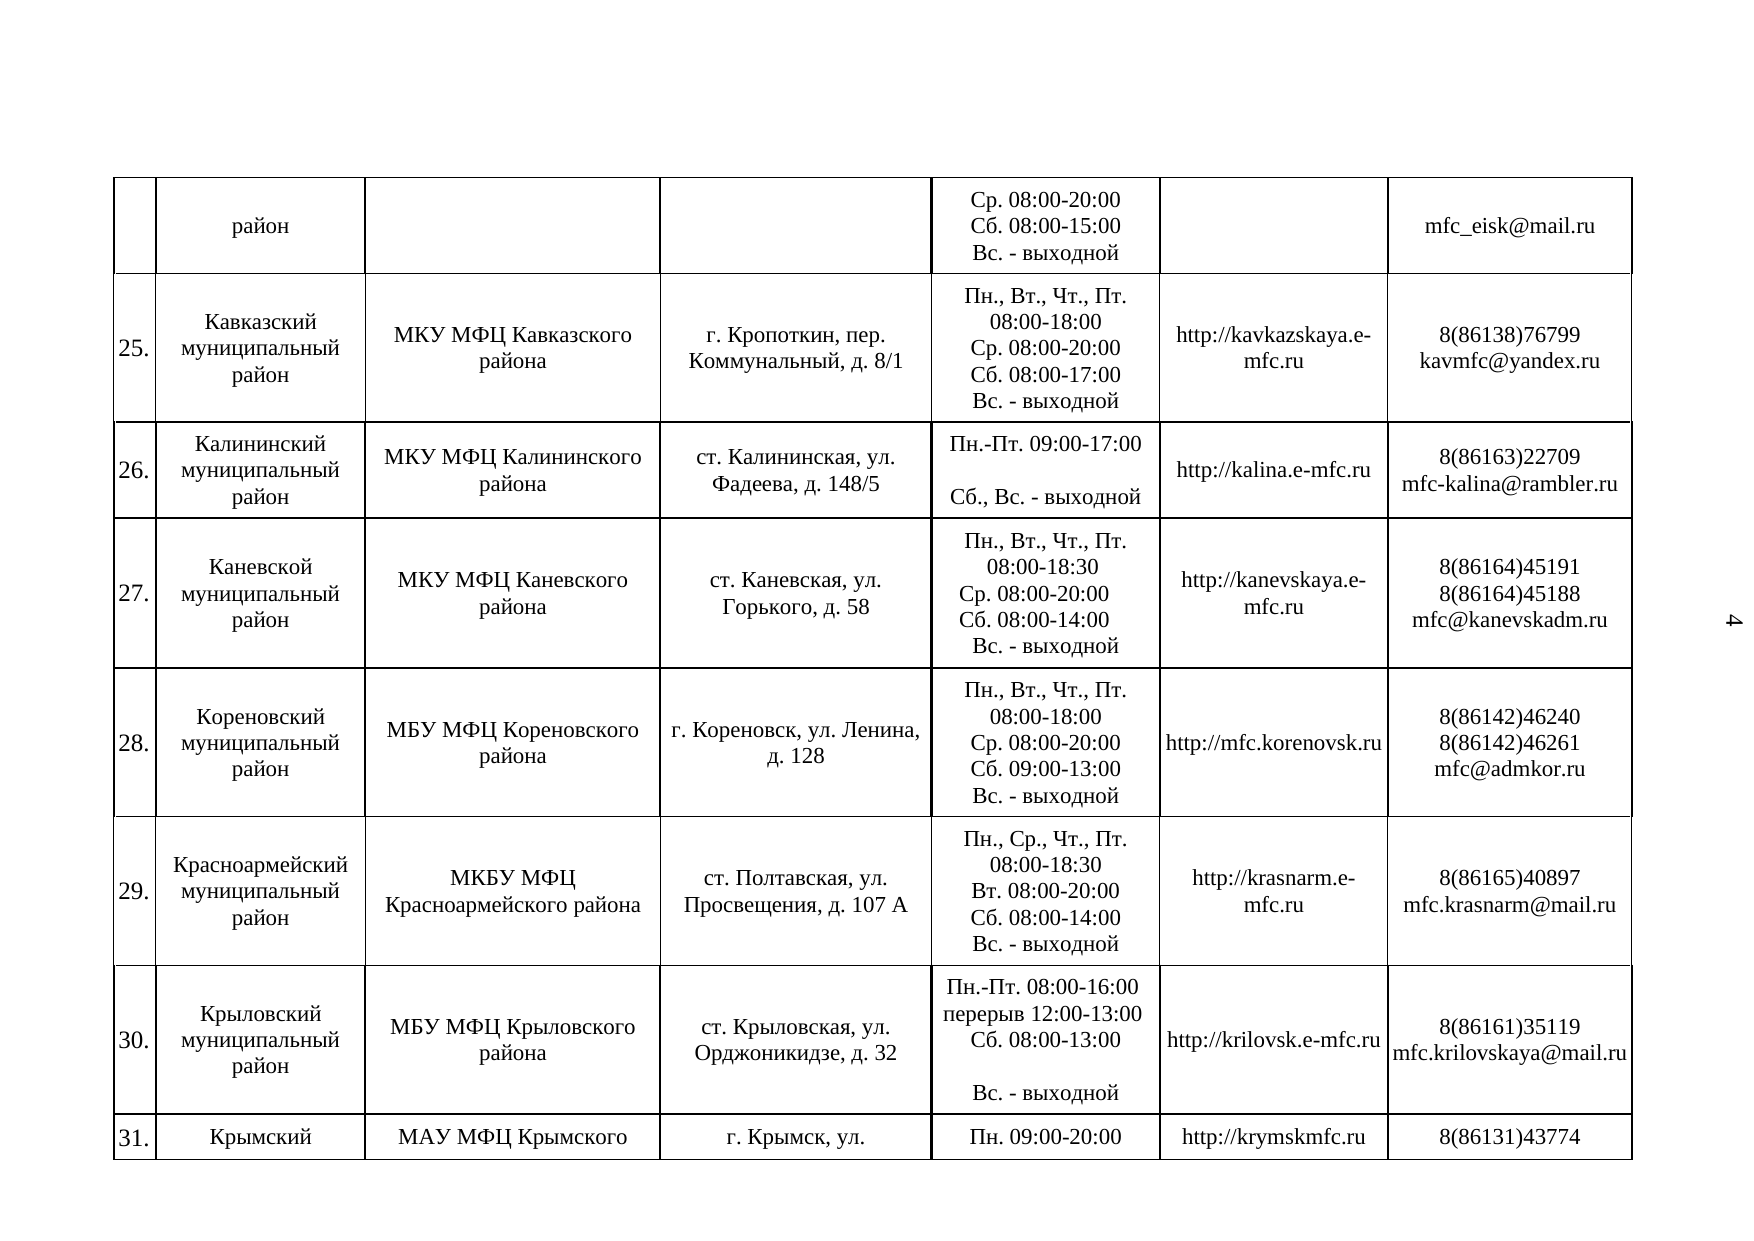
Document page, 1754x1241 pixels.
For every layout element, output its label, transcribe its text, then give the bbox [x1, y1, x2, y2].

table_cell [1389, 1115, 1631, 1159]
table_cell http://kalina.e-mfc.ru [1161, 423, 1387, 517]
table_cell Красноармейский муниципальный район [156, 817, 365, 964]
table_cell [1161, 178, 1387, 273]
table_cell Кавказский муниципальный район [156, 274, 365, 421]
table_cell [115, 669, 155, 816]
table_cell МБУ МФЦ Крыловского района [366, 966, 659, 1113]
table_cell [366, 1115, 659, 1159]
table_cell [366, 178, 659, 273]
table_cell ст. Калининская, ул. Фадеева, д. 148/5 [661, 423, 930, 517]
table_cell МКУ МФЦ Калининского района [366, 423, 659, 517]
table_cell Крыловский муниципальный район [157, 966, 364, 1113]
table_cell http://krymskmfc.ru [1161, 1115, 1387, 1159]
table_cell Пн., Вт., Чт., Пт. 08:00-18:30 Ср. 08:00-20:00 Сб. 08:00-14:00 Вс. - выходной [933, 519, 1159, 667]
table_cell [157, 178, 364, 273]
table_cell 8(86163)22709 mfc-kalina@rambler.ru [1389, 421, 1631, 517]
table_cell Пн., Вт., Чт., Пт. 08:00-18:00 Ср. 08:00-20:00 Сб. 09:00-13:00 Вс. - выходной [933, 669, 1159, 816]
table_cell [115, 519, 155, 667]
table_cell 8(86142)46240 8(86142)46261 mfc@admkor.ru [1389, 669, 1631, 816]
table_cell [115, 178, 155, 273]
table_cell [933, 1115, 1159, 1159]
table_cell 8(86161)35119 mfc.krilovskaya@mail.ru [1389, 965, 1631, 1113]
table_cell МКУ МФЦ Каневского района [366, 519, 659, 667]
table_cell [1389, 178, 1631, 273]
table_cell Пн.-Пт. 09:00-17:00 Сб., Вс. - выходной [933, 423, 1159, 517]
table_cell г. Кореновск, ул. Ленина, д. 128 [661, 669, 930, 816]
table_cell ст. Крыловская, ул. Орджоникидзе, д. 32 [661, 966, 930, 1113]
table_cell 8(86165)40897 mfc.krasnarm@mail.ru [1388, 816, 1631, 964]
table_cell http://kanevskaya.e-mfc.ru [1161, 519, 1387, 667]
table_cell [661, 178, 930, 273]
table_cell [115, 422, 155, 517]
table_cell [114, 817, 155, 964]
table_cell [114, 274, 155, 421]
table_cell Калининский муниципальный район [157, 423, 364, 517]
table_cell г. Кропоткин, пер. Коммунальный, д. 8/1 [661, 274, 931, 421]
table_cell Пн.-Пт. 08:00-16:00 перерыв 12:00-13:00 Сб. 08:00-13:00 Вс. - выходной [933, 966, 1159, 1113]
table_cell Каневской муниципальный район [157, 519, 364, 667]
table_cell Пн., Ср., Чт., Пт. 08:00-18:30 Вт. 08:00-20:00 Сб. 08:00-14:00 Вс. - выходной [932, 817, 1159, 964]
table_cell Кореновский муниципальный район [157, 669, 364, 816]
table_cell http://mfc.korenovsk.ru [1161, 669, 1387, 816]
table_cell ст. Каневская, ул. Горького, д. 58 [661, 519, 930, 667]
table_cell 8(86138)76799 kavmfc@yandex.ru [1388, 273, 1631, 421]
table_cell Пн., Вт., Чт., Пт. 08:00-18:00 Ср. 08:00-20:00 Сб. 08:00-17:00 Вс. - выходной [932, 274, 1159, 421]
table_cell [157, 1115, 364, 1159]
table_cell 8(86164)45191 8(86164)45188 mfc@kanevskadm.ru [1389, 519, 1631, 667]
table_cell [115, 1115, 155, 1159]
table_cell [115, 966, 155, 1113]
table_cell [661, 1115, 930, 1159]
table_cell МКБУ МФЦ Красноармейского района [366, 817, 660, 964]
table_cell ст. Полтавская, ул. Просвещения, д. 107 А [661, 817, 931, 964]
table_cell http://kavkazskaya.e-mfc.ru [1160, 274, 1387, 421]
table_cell МКУ МФЦ Кавказского района [366, 274, 660, 421]
table_cell МБУ МФЦ Кореновского района [366, 669, 659, 816]
table_cell http://krasnarm.e-mfc.ru [1160, 817, 1387, 964]
table_cell http://krilovsk.e-mfc.ru [1161, 966, 1387, 1113]
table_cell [933, 178, 1159, 273]
